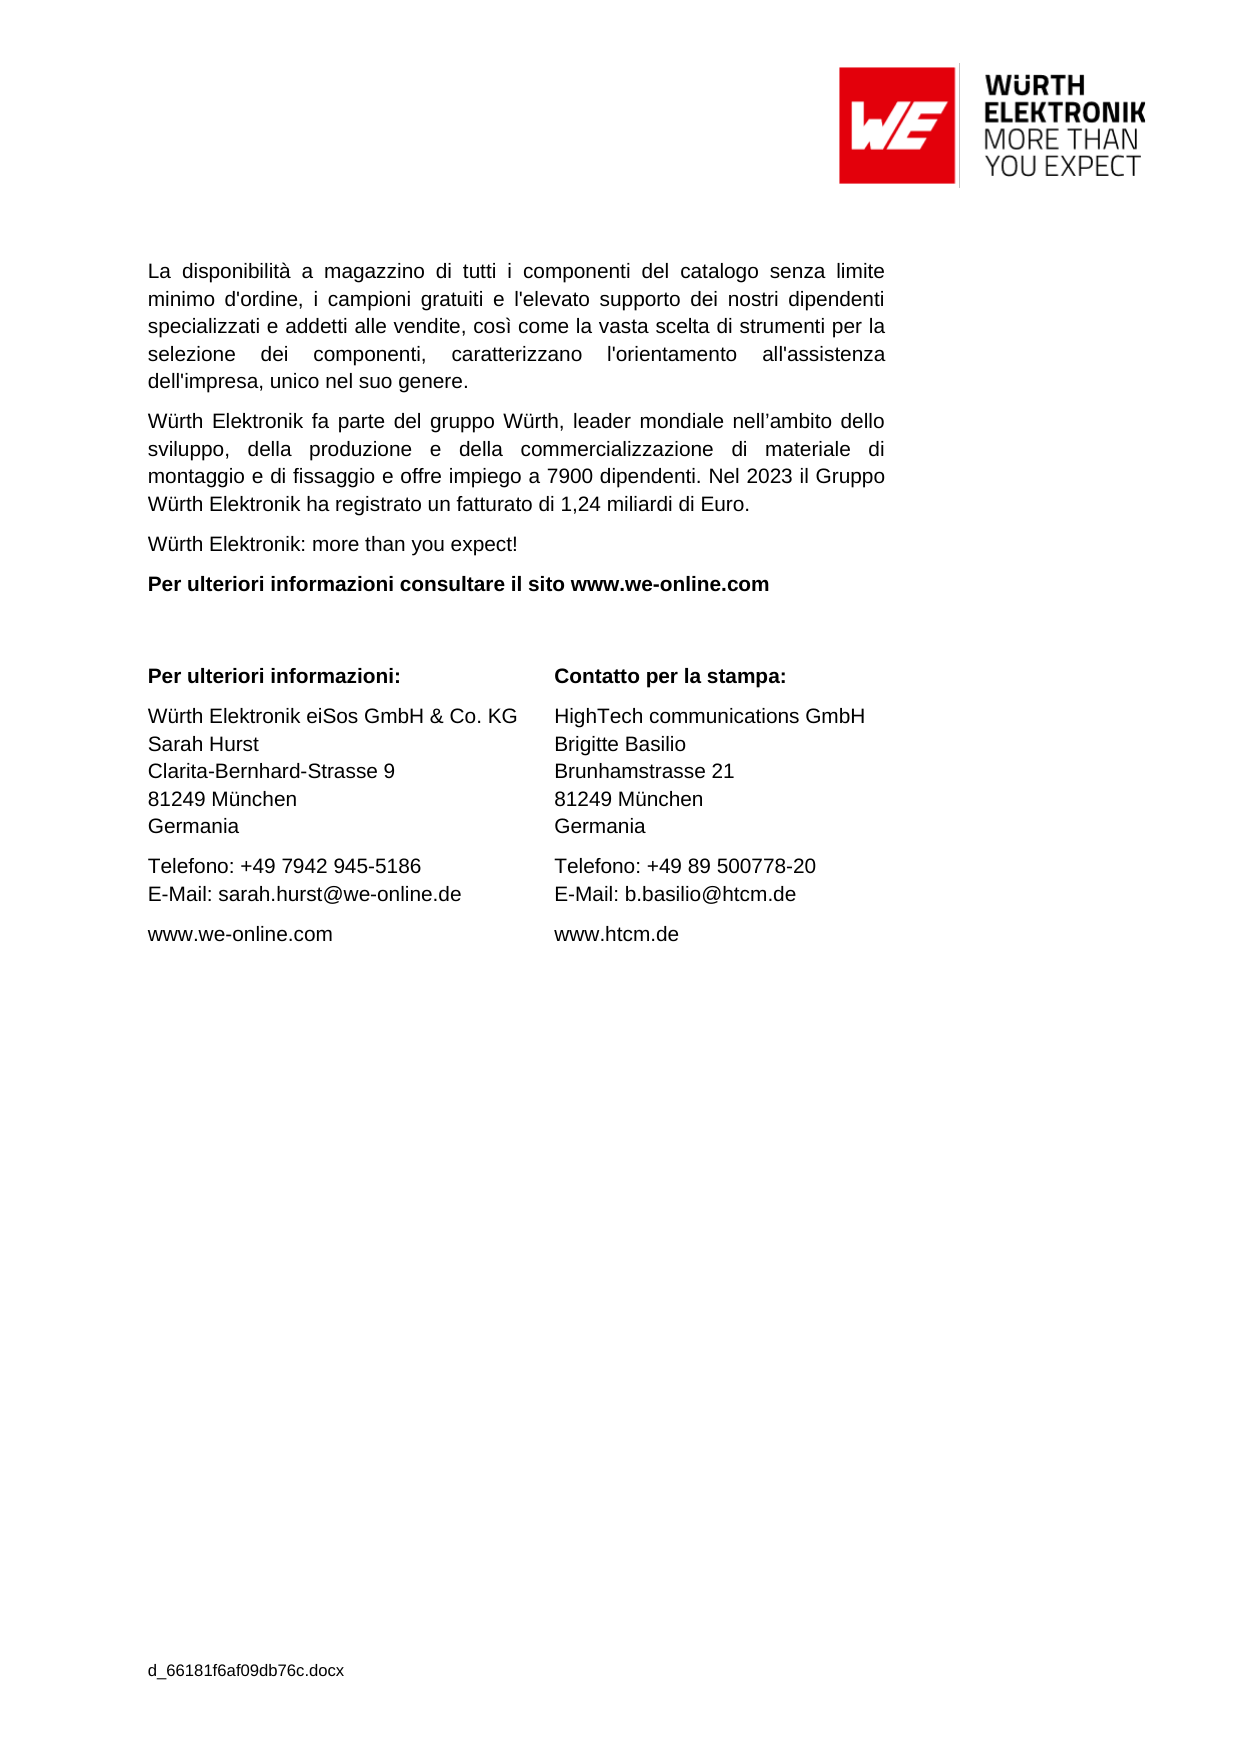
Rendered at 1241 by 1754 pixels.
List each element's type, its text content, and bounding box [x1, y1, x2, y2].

picture [835, 63, 1146, 188]
text Würth Elektronik fa parte del gruppo Würth, leader mondiale nell’ambito dello sviluppo, della produzione e della commercializzazione di materiale di montaggio e di fissaggio e offre impiego a 7900 dipendenti. Nel 2023 il Gruppo Würth Elektronik ha registrato un fatturato di 1,24 miliardi di Euro. [148, 409, 886, 516]
text La disponibilità a magazzino di tutti i componenti del catalogo senza limite minimo d'ordine, i campioni gratuiti e l'elevato supporto dei nostri dipendenti specializzati e addetti alle vendite, così come la vasta scelta di strumenti per la selezione dei componenti, caratterizzano l'orientamento all'assistenza dell'impresa, unico nel suo genere. [148, 259, 886, 393]
text Per ulteriori informazioni consultare il sito www.we-online.com [148, 572, 886, 596]
table_header Contatto per la stampa: HighTech communications GmbH Brigitte Basilio Brunhamstrasse 21 81249 München Germania Telefono: +49 89 500778-20 E-Mail: b.basilio@htcm.de www.htcm.de [554, 652, 887, 1002]
text Würth Elektronik: more than you expect! [148, 532, 886, 556]
table_header Per ulteriori informazioni: Würth Elektronik eiSos GmbH & Co. KG Sarah Hurst Clarita-Bernhard-Strasse 9 81249 München Germania Telefono: +49 7942 945-5186 E-Mail: sarah.hurst@we-online.de www.we-online.com [148, 652, 554, 1002]
